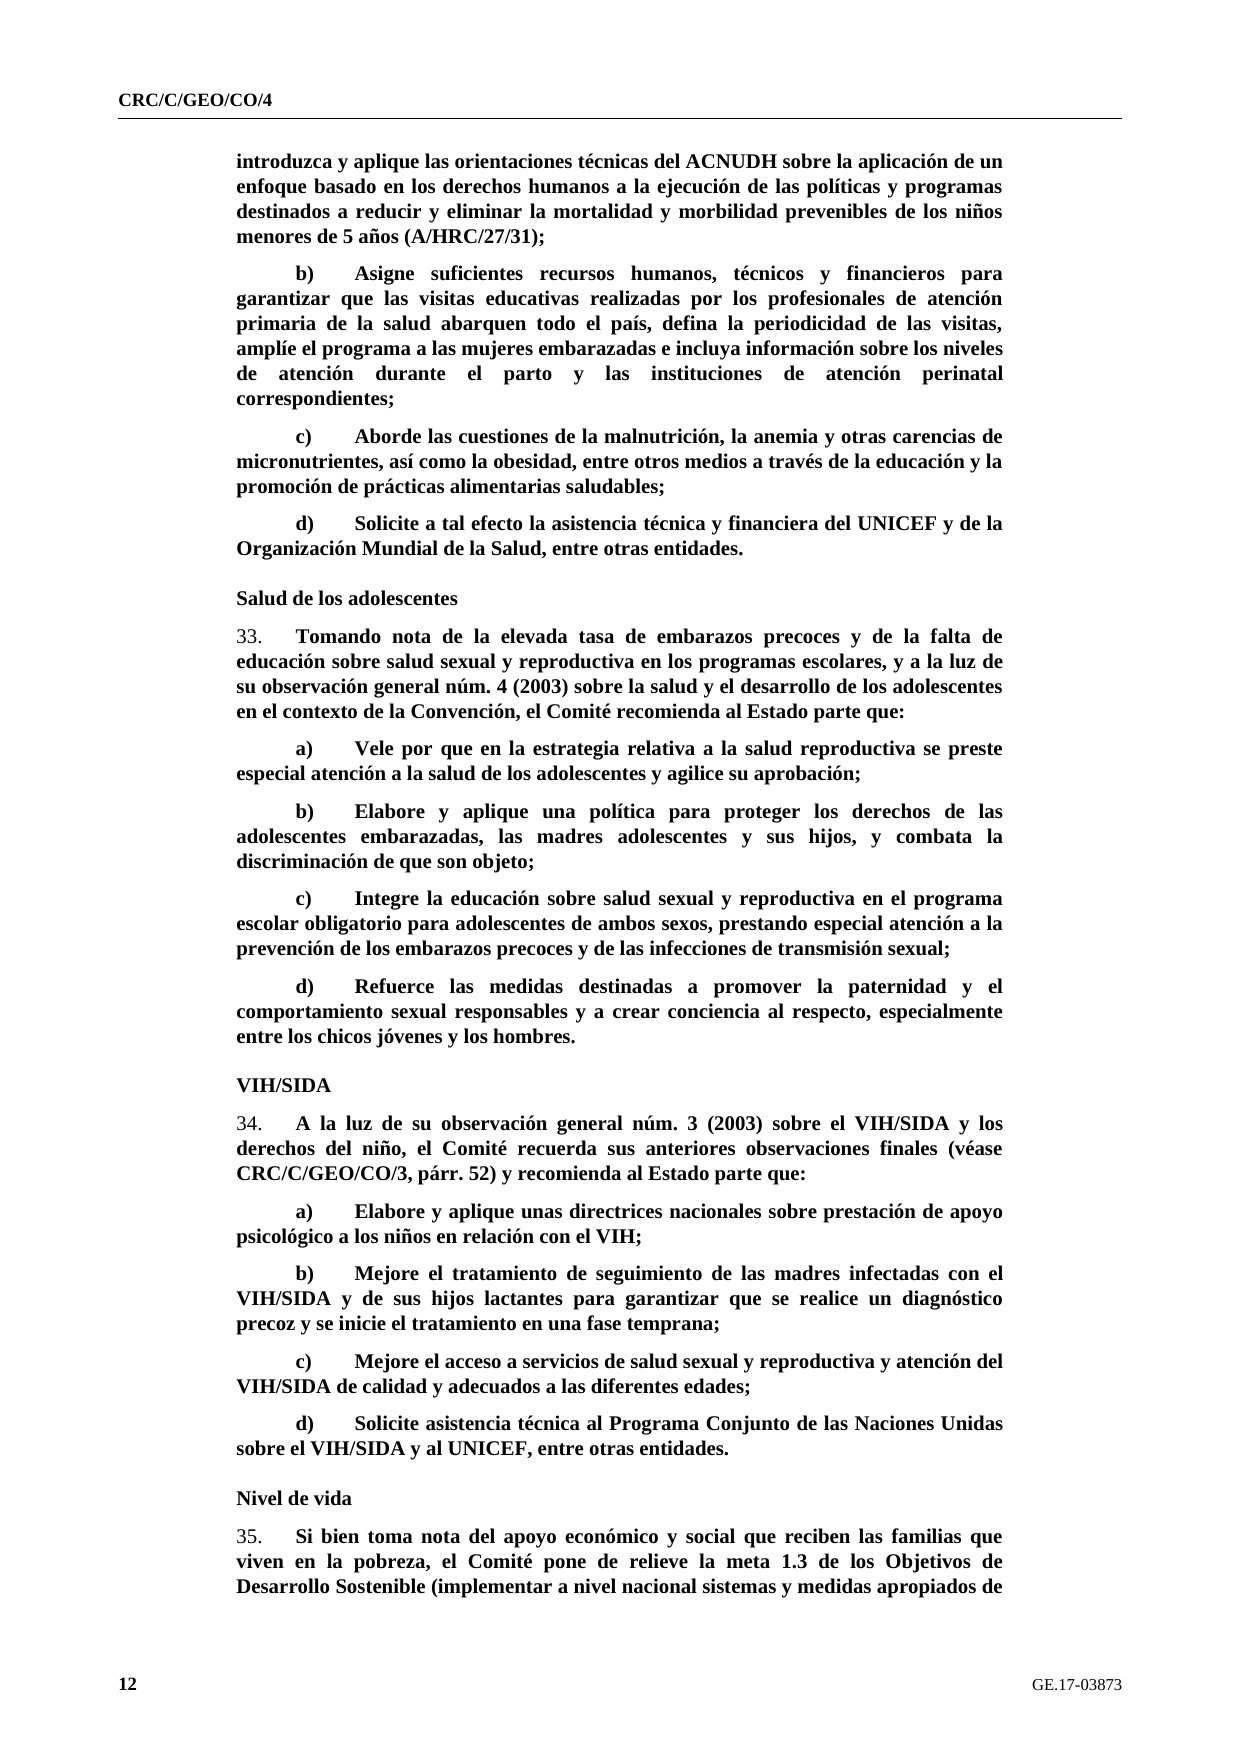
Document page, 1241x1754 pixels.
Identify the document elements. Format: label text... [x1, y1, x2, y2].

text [236, 148, 1004, 248]
text d) Refuerce las medidas destinadas a promover la paternidad y el comportamiento sexual responsables y a crear conciencia al respecto, especialmente entre los chicos jóvenes y los hombres. [236, 973, 1004, 1048]
text VIH/SIDA [118, 1073, 1004, 1098]
text c) Mejore el acceso a servicios de salud sexual y reproductiva y atención del VIH/SIDA de calidad y adecuados a las diferentes edades; [236, 1348, 1004, 1398]
text c) Integre la educación sobre salud sexual y reproductiva en el programa escolar obligatorio para adolescentes de ambos sexos, prestando especial atención a la prevención de los embarazos precoces y de las infecciones de transmisión sexual; [236, 885, 1004, 960]
text d) Solicite a tal efecto la asistencia técnica y financiera del UNICEF y de la Organización Mundial de la Salud, entre otras entidades. [236, 510, 1004, 560]
text d) Solicite asistencia técnica al Programa Conjunto de las Naciones Unidas sobre el VIH/SIDA y al UNICEF, entre otras entidades. [236, 1410, 1004, 1460]
text b) Elabore y aplique una política para proteger los derechos de las adolescentes embarazadas, las madres adolescentes y sus hijos, y combata la discriminación de que son objeto; [236, 798, 1004, 873]
text a) Elabore y aplique unas directrices nacionales sobre prestación de apoyo psicológico a los niños en relación con el VIH; [236, 1198, 1004, 1248]
text 33. Tomando nota de la elevada tasa de embarazos precoces y de la falta de educación sobre salud sexual y reproductiva en los programas escolares, y a la luz de su observación general núm. 4 (2003) sobre la salud y el desarrollo de los adolescentes en el contexto de la Convención, el Comité recomienda al Estado parte que: [236, 623, 1004, 723]
text Salud de los adolescentes [118, 585, 1004, 610]
text 34. A la luz de su observación general núm. 3 (2003) sobre el VIH/SIDA y los derechos del niño, el Comité recuerda sus anteriores observaciones finales (véase CRC/C/GEO/CO/3, párr. 52) y recomienda al Estado parte que: [236, 1110, 1004, 1185]
text b) Mejore el tratamiento de seguimiento de las madres infectadas con el VIH/SIDA y de sus hijos lactantes para garantizar que se realice un diagnóstico precoz y se inicie el tratamiento en una fase temprana; [236, 1260, 1004, 1335]
text c) Aborde las cuestiones de la malnutrición, la anemia y otras carencias de micronutrientes, así como la obesidad, entre otros medios a través de la educación y la promoción de prácticas alimentarias saludables; [236, 423, 1004, 498]
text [236, 1523, 1004, 1598]
text Nivel de vida [118, 1485, 1004, 1510]
text a) Vele por que en la estrategia relativa a la salud reproductiva se preste especial atención a la salud de los adolescentes y agilice su aprobación; [236, 735, 1004, 785]
text b) Asigne suficientes recursos humanos, técnicos y financieros para garantizar que las visitas educativas realizadas por los profesionales de atención primaria de la salud abarquen todo el país, defina la periodicidad de las visitas, amplíe el programa a las mujeres embarazadas e incluya información sobre los niveles de atención durante el parto y las instituciones de atención perinatal correspondientes; [236, 260, 1004, 410]
